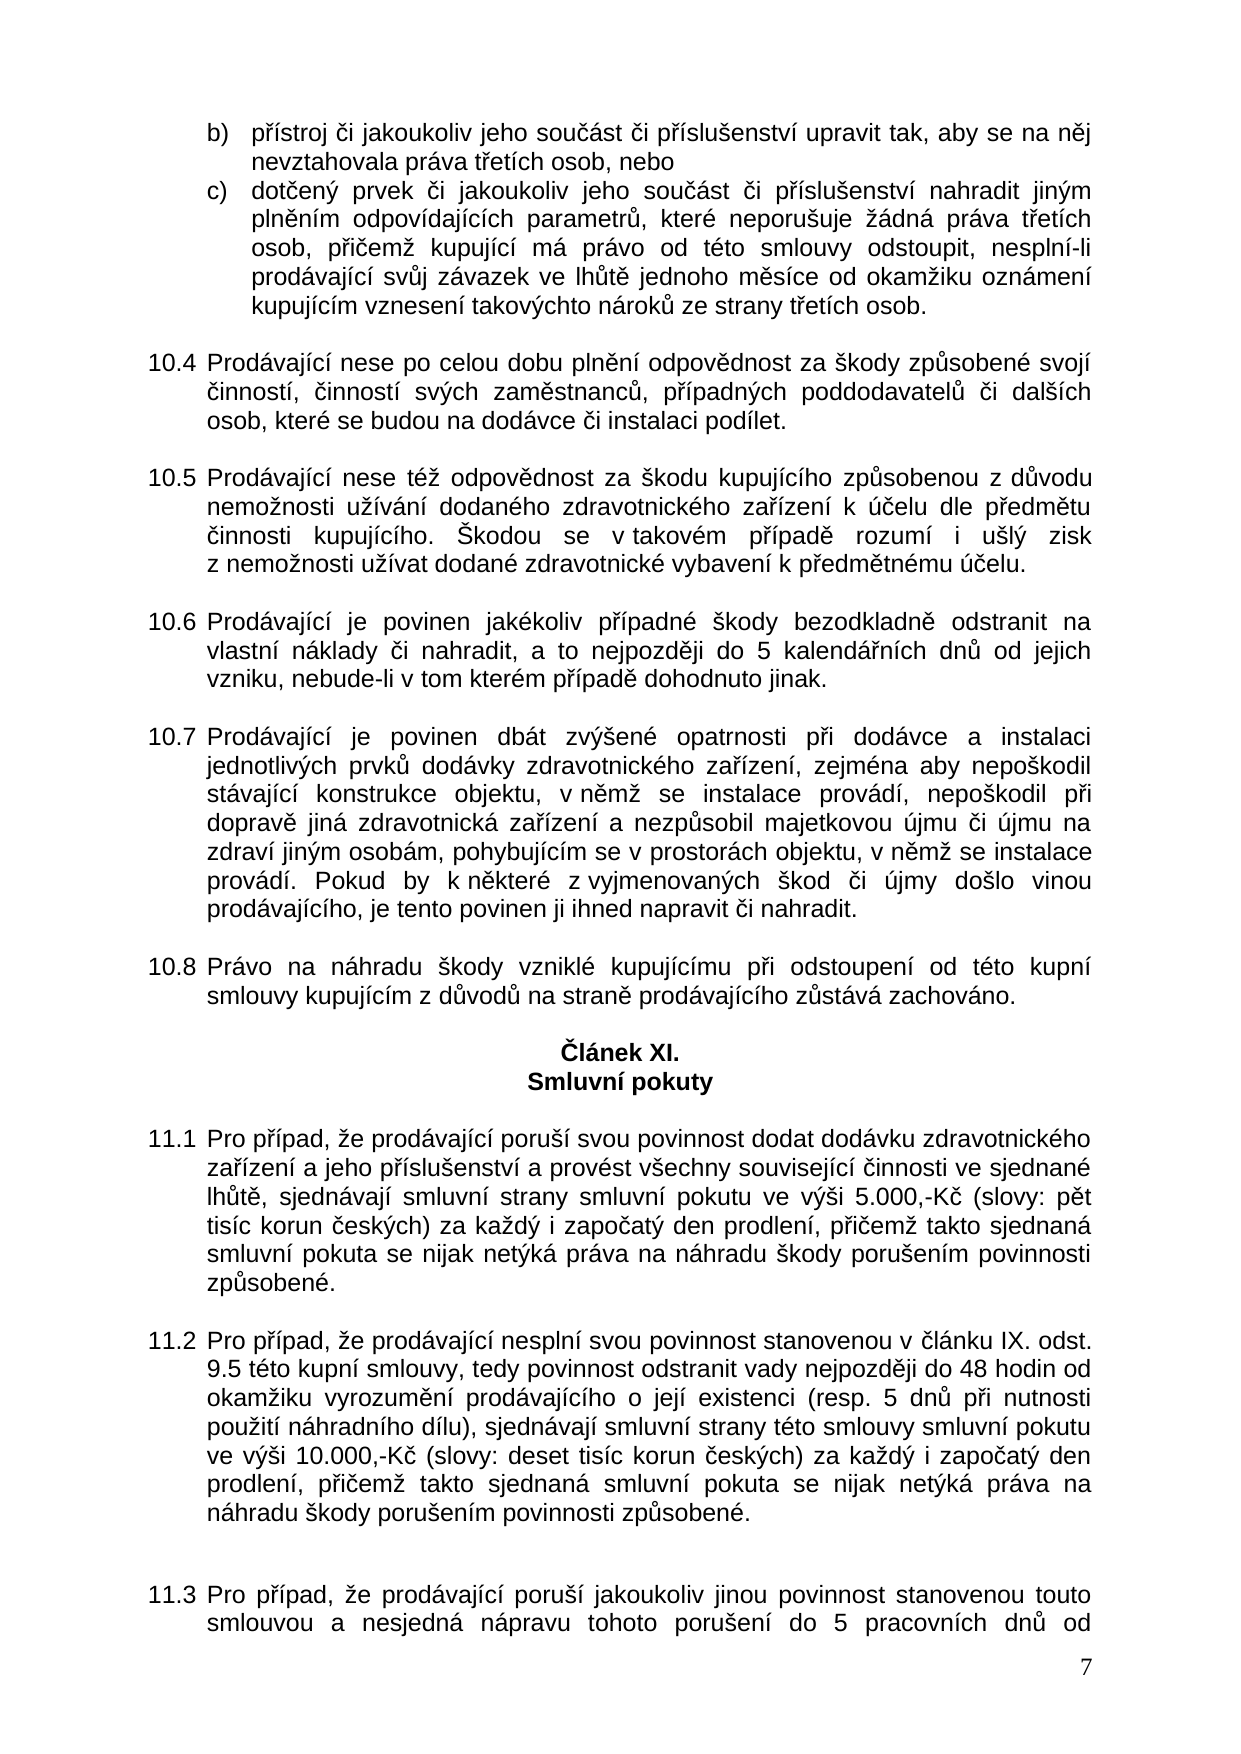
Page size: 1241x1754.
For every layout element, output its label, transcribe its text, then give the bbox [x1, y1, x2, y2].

list přístroj či jakoukoliv jeho součást či příslušenství upravit tak, aby se na něj nevztahovala práva třetích osob, nebo [207, 118, 1093, 176]
text Článek XI. [148, 1038, 1093, 1067]
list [148, 1579, 1093, 1637]
list Prodávající nese též odpovědnost za škodu kupujícího způsobenou z důvodu nemožnosti užívání dodaného zdravotnického zařízení k účelu dle předmětu činnosti kupujícího. Škodou se v takovém případě rozumí i ušlý zisk z nemožnosti užívat dodané zdravotnické vybavení k předmětnému účelu. [148, 463, 1093, 578]
list Pro případ, že prodávající nesplní svou povinnost stanovenou v článku IX. odst. 9.5 této kupní smlouvy, tedy povinnost odstranit vady nejpozději do 48 hodin od okamžiku vyrozumění prodávajícího o její existenci (resp. 5 dnů při nutnosti použití náhradního dílu), sjednávají smluvní strany této smlouvy smluvní pokutu ve výši 10.000,-Kč (slovy: deset tisíc korun českých) za každý i započatý den prodlení, přičemž takto sjednaná smluvní pokuta se nijak netýká práva na náhradu škody porušením povinnosti způsobené. [148, 1326, 1093, 1527]
text Smluvní pokuty [148, 1067, 1093, 1096]
list Pro případ, že prodávající poruší svou povinnost dodat dodávku zdravotnického zařízení a jeho příslušenství a provést všechny související činnosti ve sjednané lhůtě, sjednávají smluvní strany smluvní pokutu ve výši 5.000,-Kč (slovy: pět tisíc korun českých) za každý i započatý den prodlení, přičemž takto sjednaná smluvní pokuta se nijak netýká práva na náhradu škody porušením povinnosti způsobené. [148, 1124, 1093, 1297]
list Prodávající nese po celou dobu plnění odpovědnost za škody způsobené svojí činností, činností svých zaměstnanců, případných poddodavatelů či dalších osob, které se budou na dodávce či instalaci podílet. [148, 348, 1093, 434]
list Prodávající je povinen dbát zvýšené opatrnosti při dodávce a instalaci jednotlivých prvků dodávky zdravotnického zařízení, zejména aby nepoškodil stávající konstrukce objektu, v němž se instalace provádí, nepoškodil při dopravě jiná zdravotnická zařízení a nezpůsobil majetkovou újmu či újmu na zdraví jiným osobám, pohybujícím se v prostorách objektu, v němž se instalace provádí. Pokud by k některé z vyjmenovaných škod či újmy došlo vinou prodávajícího, je tento povinen ji ihned napravit či nahradit. [148, 722, 1093, 923]
list dotčený prvek či jakoukoliv jeho součást či příslušenství nahradit jiným plněním odpovídajících parametrů, které neporušuje žádná práva třetích osob, přičemž kupující má právo od této smlouvy odstoupit, nesplní-li prodávající svůj závazek ve lhůtě jednoho měsíce od okamžiku oznámení kupujícím vznesení takovýchto nároků ze strany třetích osob. [207, 176, 1093, 319]
list Právo na náhradu škody vzniklé kupujícímu při odstoupení od této kupní smlouvy kupujícím z důvodů na straně prodávajícího zůstává zachováno. [148, 952, 1093, 1009]
list Prodávající je povinen jakékoliv případné škody bezodkladně odstranit na vlastní náklady či nahradit, a to nejpozději do 5 kalendářních dnů od jejich vzniku, nebude-li v tom kterém případě dohodnuto jinak. [148, 607, 1093, 693]
